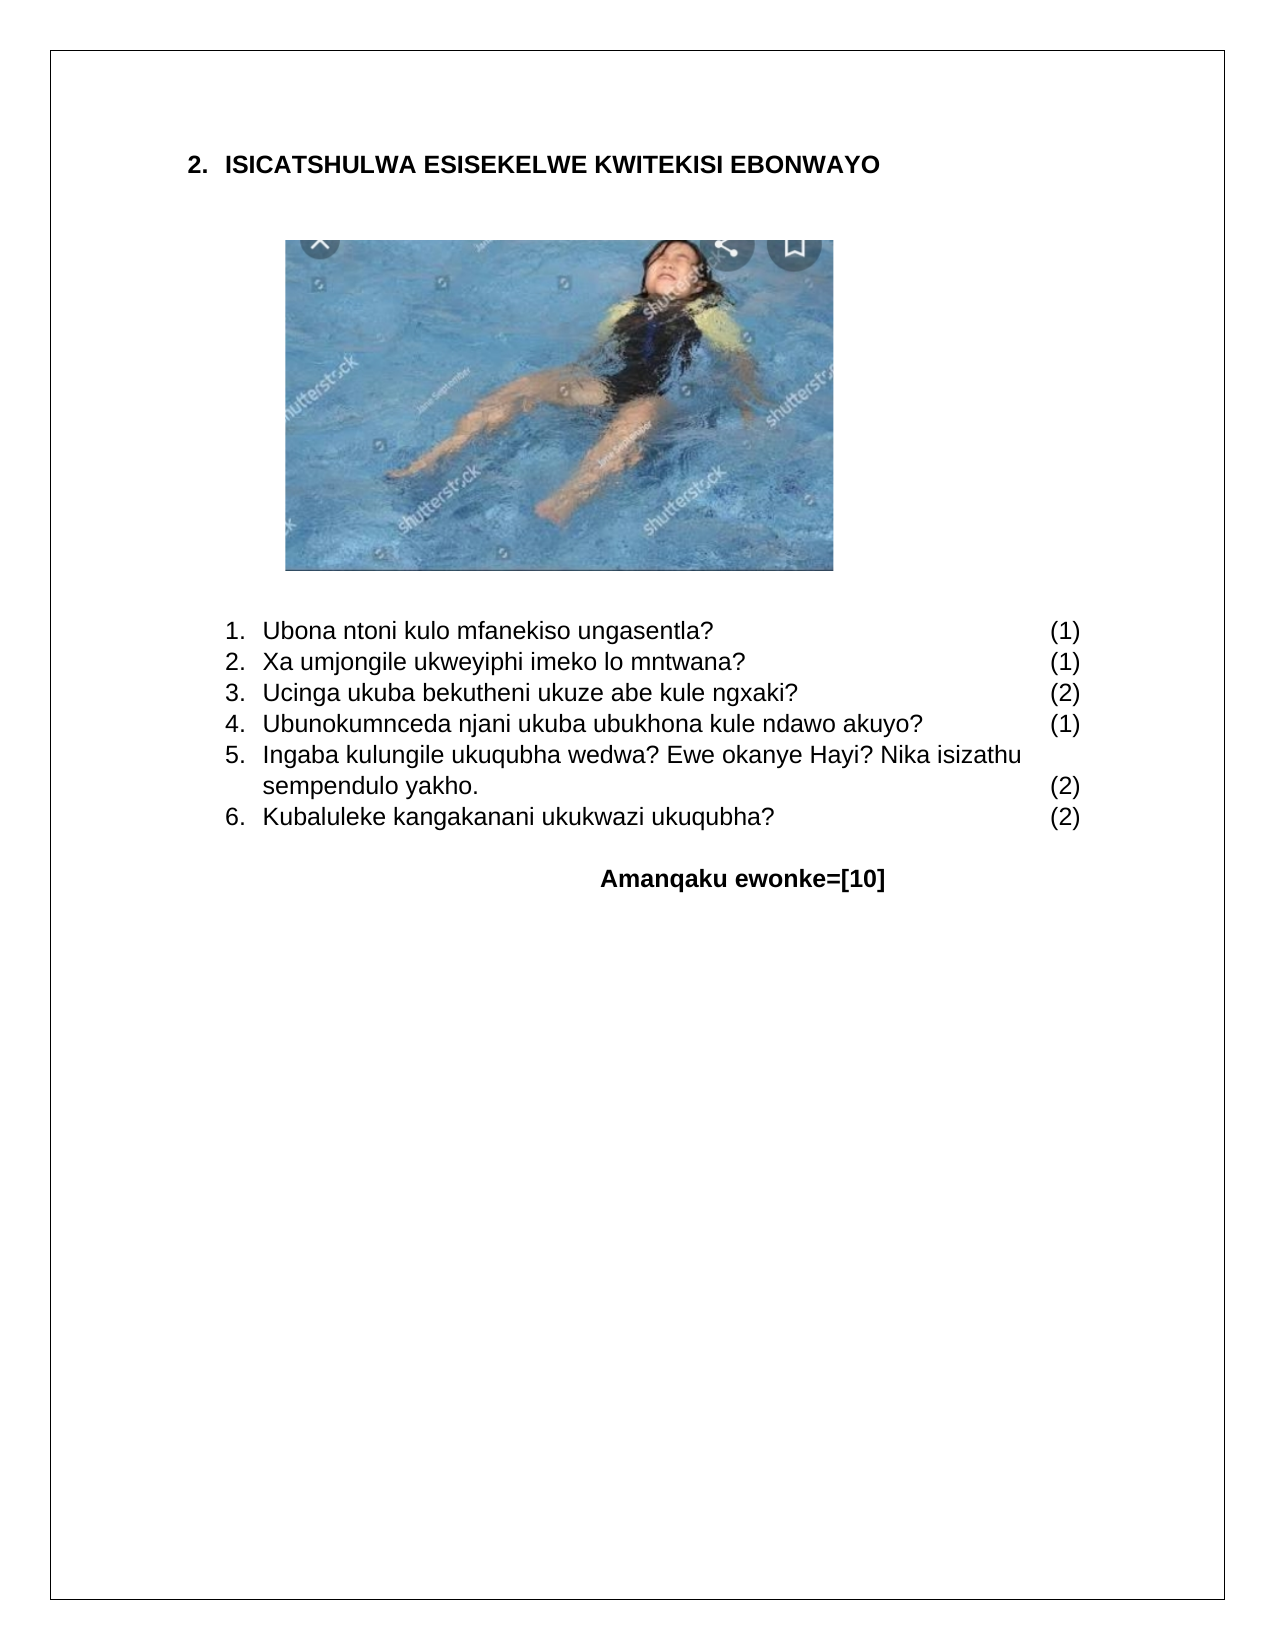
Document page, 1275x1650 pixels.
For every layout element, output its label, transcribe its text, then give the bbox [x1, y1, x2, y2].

picture [285, 240, 834, 571]
list Ubona ntoni kulo mfanekiso ungasentla? (1) [225, 616, 1125, 644]
list Ubunokumnceda njani ukuba ubukhona kule ndawo akuyo? (1) [225, 709, 1125, 737]
list ISICATSHULWA ESISEKELWE KWITEKISI EBONWAYO [187, 150, 1125, 179]
list Kubaluleke kangakanani ukukwazi ukuqubha? (2) [225, 802, 1125, 831]
list Ingaba kulungile ukuqubha wedwa? Ewe okanye Hayi? Nika isizathu sempendulo yakho. (2) [225, 740, 1125, 799]
list Amanqaku ewonke=[10] [600, 864, 1125, 893]
list Xa umjongile ukweyiphi imeko lo mntwana? (1) [225, 647, 1125, 675]
list Ucinga ukuba bekutheni ukuze abe kule ngxaki? (2) [225, 678, 1125, 706]
